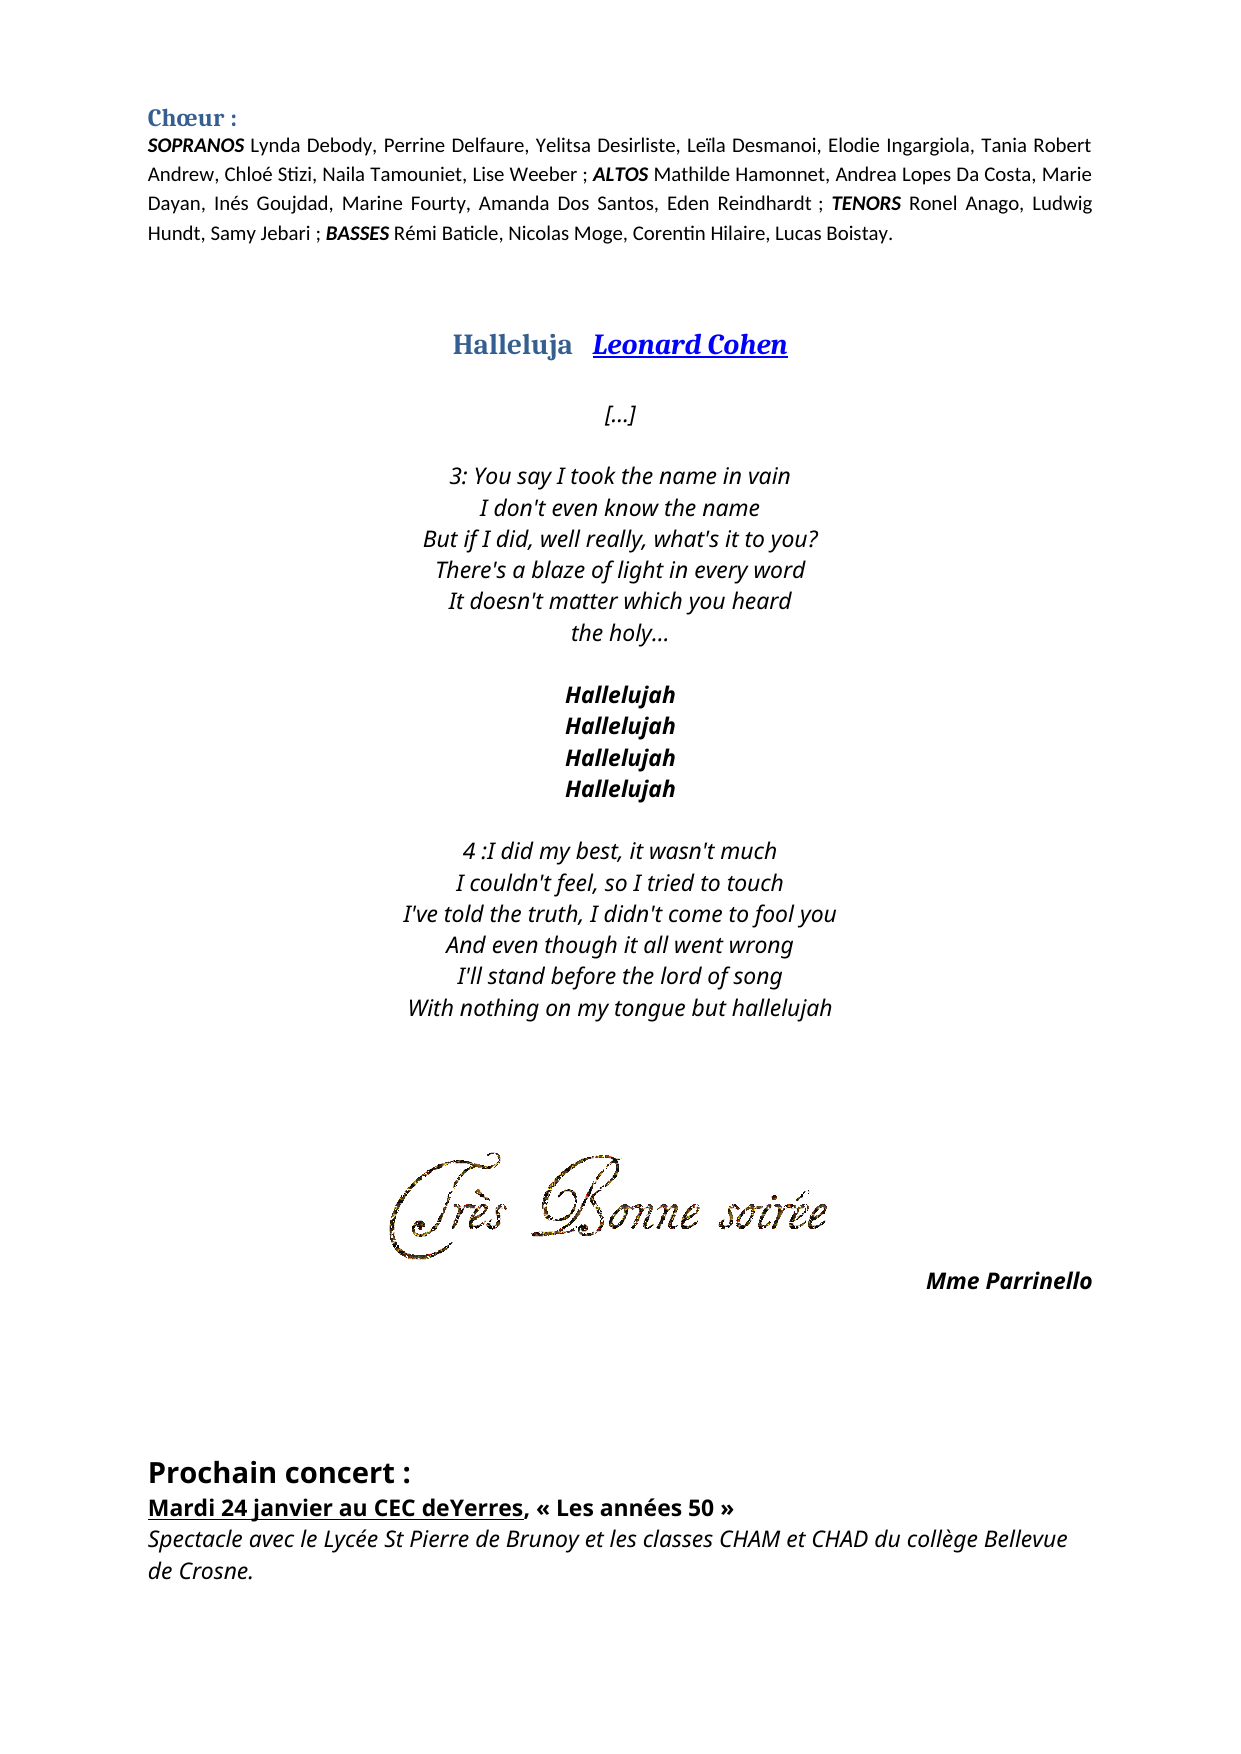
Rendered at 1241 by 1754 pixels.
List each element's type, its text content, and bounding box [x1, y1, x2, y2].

text Spectacle avec le Lycée St Pierre de Brunoy et les classes CHAM et CHAD du collège Bellevue de Crosne. [148, 1523, 1093, 1614]
text Prochain concert : [148, 1452, 1093, 1492]
subtitle Halleluja Leonard Cohen [148, 328, 1093, 362]
subtitle Chœur : [148, 103, 1093, 132]
text Hallelujah Hallelujah Hallelujah Hallelujah [148, 679, 1093, 804]
text SOPRANOS Lynda Debody, Perrine Delfaure, Yelitsa Desirliste, Leïla Desmanoi, Elodie Ingargiola, Tania Robert Andrew, Chloé Stizi, Naila Tamouniet, Lise Weeber ; ALTOS Mathilde Hamonnet, Andrea Lopes Da Costa, Marie Dayan, Inés Goujdad, Marine Fourty, Amanda Dos Santos, Eden Reindhardt ; TENORS Ronel Anago, Ludwig Hundt, Samy Jebari ; BASSES Rémi Baticle, Nicolas Moge, Corentin Hilaire, Lucas Boistay. [148, 132, 1093, 245]
text 4 :I did my best, it wasn't much I couldn't feel, so I tried to touch I've told the truth, I didn't come to fool you And even though it all went wrong I'll stand before the lord of song With nothing on my tongue but hallelujah [148, 835, 1093, 1023]
picture [384, 1147, 857, 1265]
text Mardi 24 janvier au CEC deYerres, « Les années 50 » [148, 1492, 1093, 1523]
text Mme Parrinello [148, 1265, 1093, 1296]
text […] [148, 398, 1093, 429]
text 3: You say I took the name in vain I don't even know the name But if I did, well really, what's it to you? There's a blaze of light in every word It doesn't matter which you heard the holy… [148, 460, 1093, 648]
